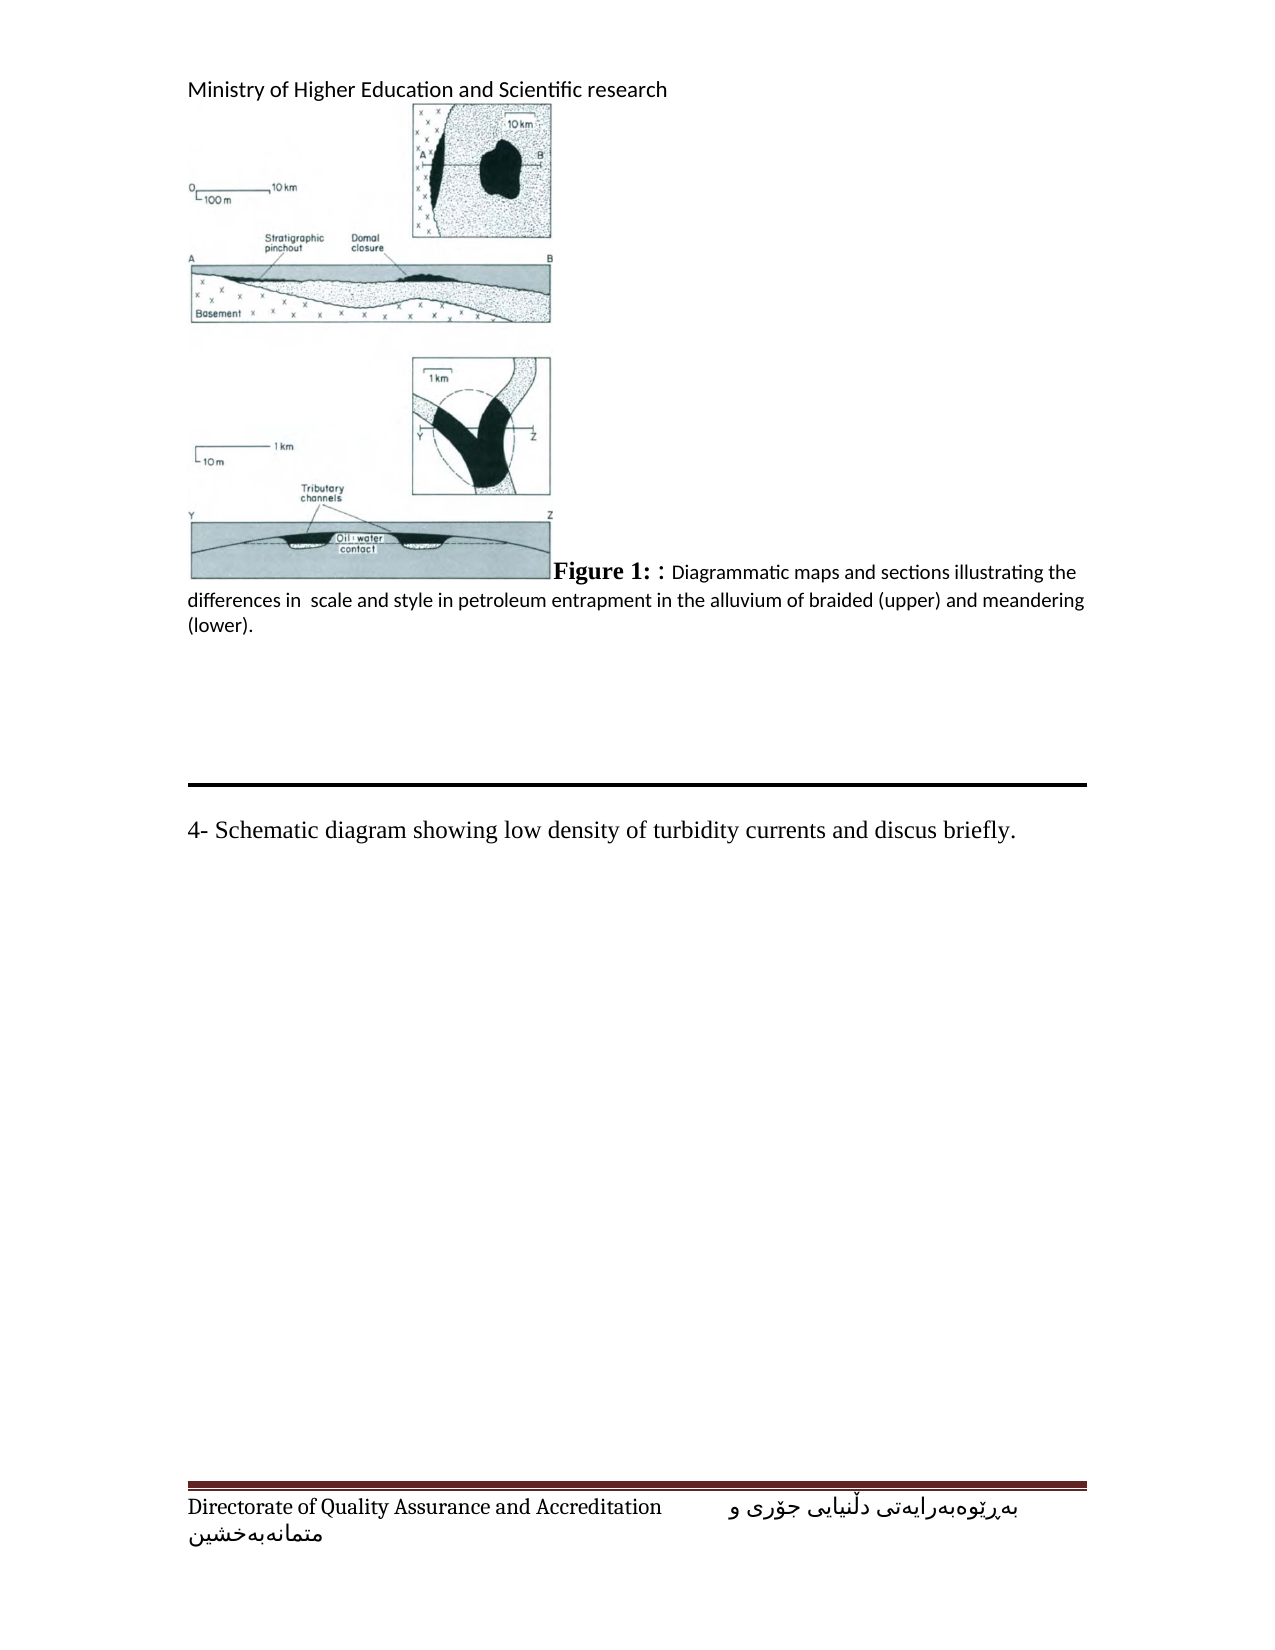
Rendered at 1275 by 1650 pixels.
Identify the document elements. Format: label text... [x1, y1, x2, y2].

text 4- Schematic diagram showing low density of turbidity currents and discus briefly. [187, 815, 1087, 844]
picture [187, 103, 553, 580]
